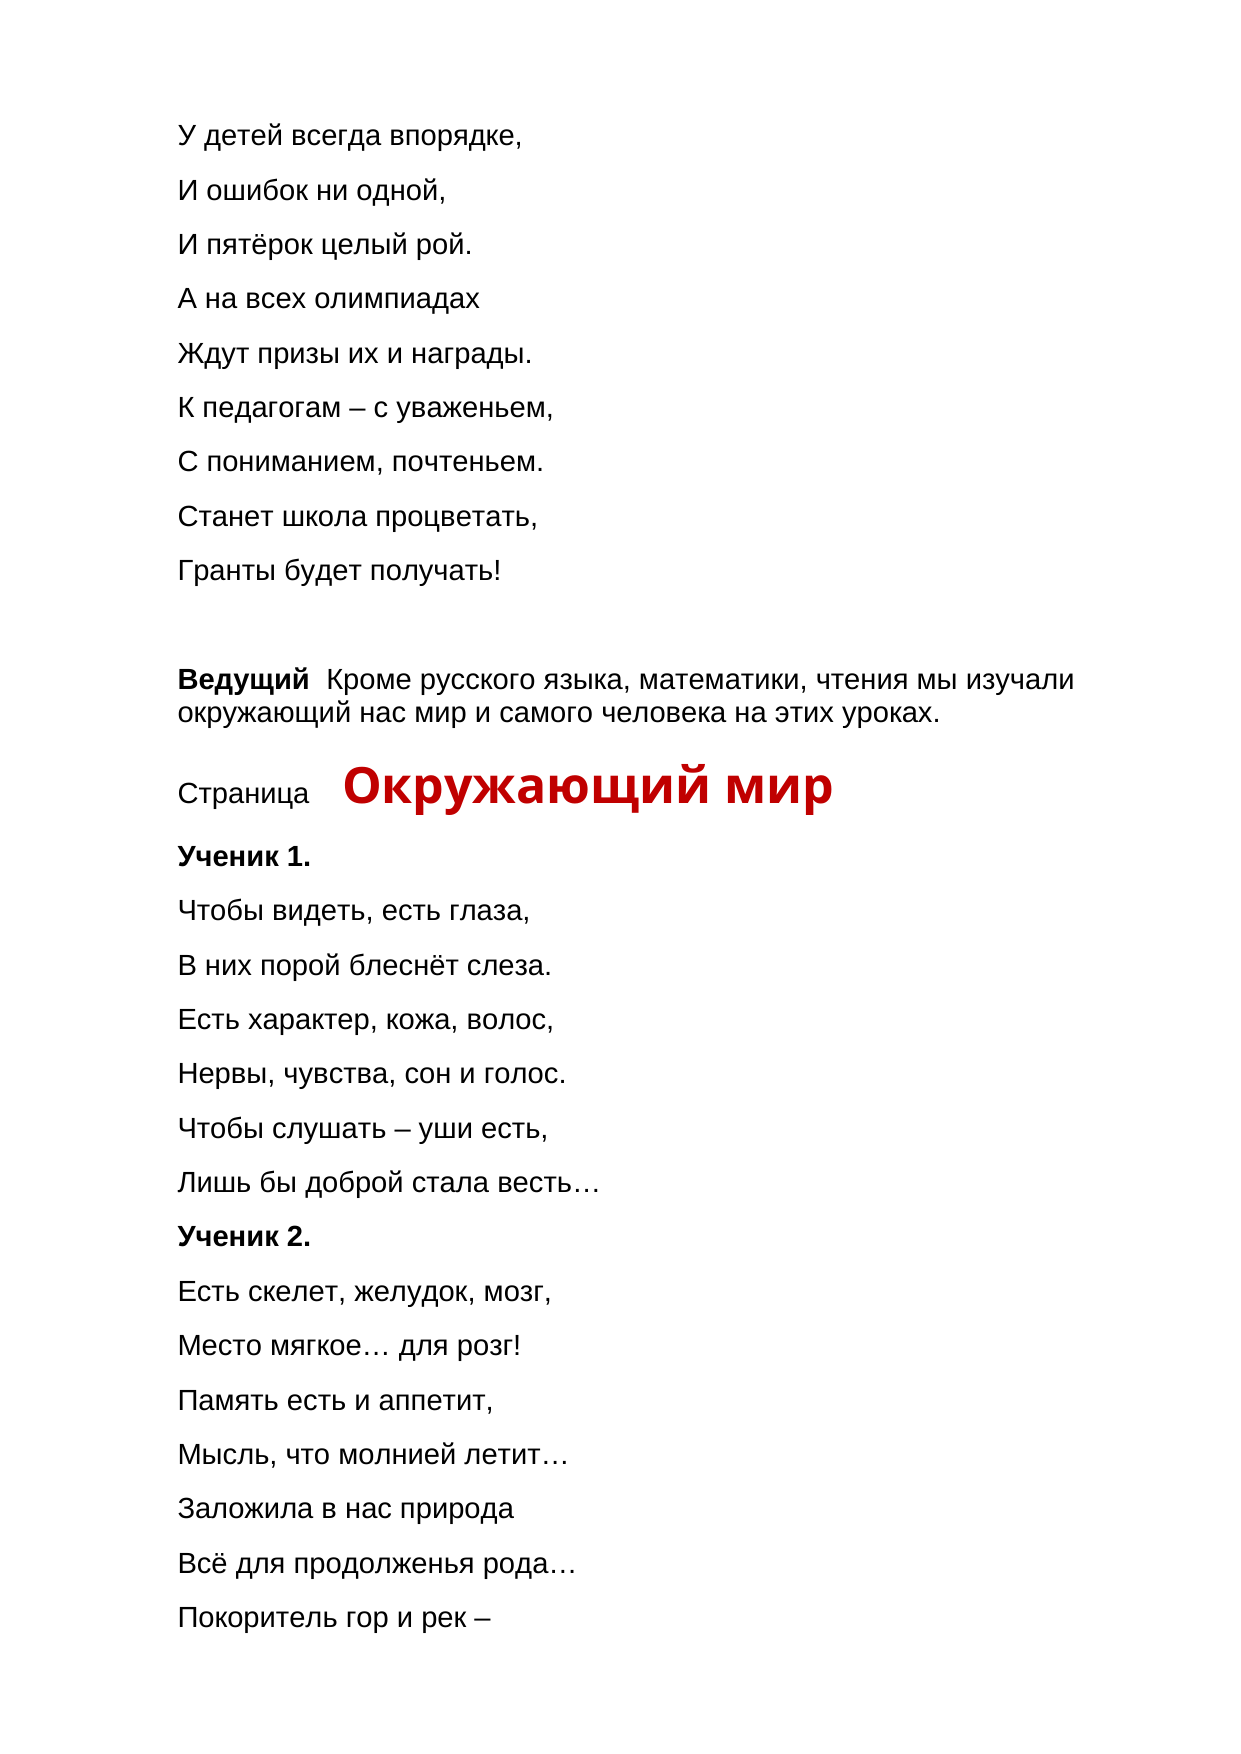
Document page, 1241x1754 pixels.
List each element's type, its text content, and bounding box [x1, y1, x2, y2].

text Есть характер, кожа, волос, [177, 1002, 1152, 1035]
text У детей всегда впорядке, [177, 118, 1152, 152]
text А на всех олимпиадах [177, 281, 1152, 315]
text Страница Окружающий мир [177, 750, 1152, 818]
text К педагогам – с уваженьем, [177, 390, 1152, 423]
text Чтобы видеть, есть глаза, [177, 893, 1152, 927]
text Чтобы слушать – уши есть, [177, 1111, 1152, 1144]
text И пятёрок целый рой. [177, 227, 1152, 260]
text Всё для продолженья рода… [177, 1546, 1152, 1579]
text Ведущий Кроме русского языка, математики, чтения мы изучали окружающий нас мир и самого человека на этих уроках. [177, 662, 1152, 729]
text В них порой блеснёт слеза. [177, 947, 1152, 981]
text Лишь бы доброй стала весть… [177, 1165, 1152, 1198]
text Мысль, что молнией летит… [177, 1437, 1152, 1470]
text Гранты будет получать! [177, 553, 1152, 587]
text Покоритель гор и рек – [177, 1600, 1152, 1633]
text Заложила в нас природа [177, 1491, 1152, 1525]
text Ученик 2. [177, 1219, 1152, 1253]
text Есть скелет, желудок, мозг, [177, 1274, 1152, 1307]
text С пониманием, почтеньем. [177, 444, 1152, 478]
text Память есть и аппетит, [177, 1382, 1152, 1416]
text Ученик 1. [177, 839, 1152, 872]
text И ошибок ни одной, [177, 172, 1152, 206]
text Ждут призы их и награды. [177, 336, 1152, 369]
text Станет школа процветать, [177, 499, 1152, 532]
text Нервы, чувства, сон и голос. [177, 1056, 1152, 1090]
text Место мягкое… для розг! [177, 1328, 1152, 1362]
